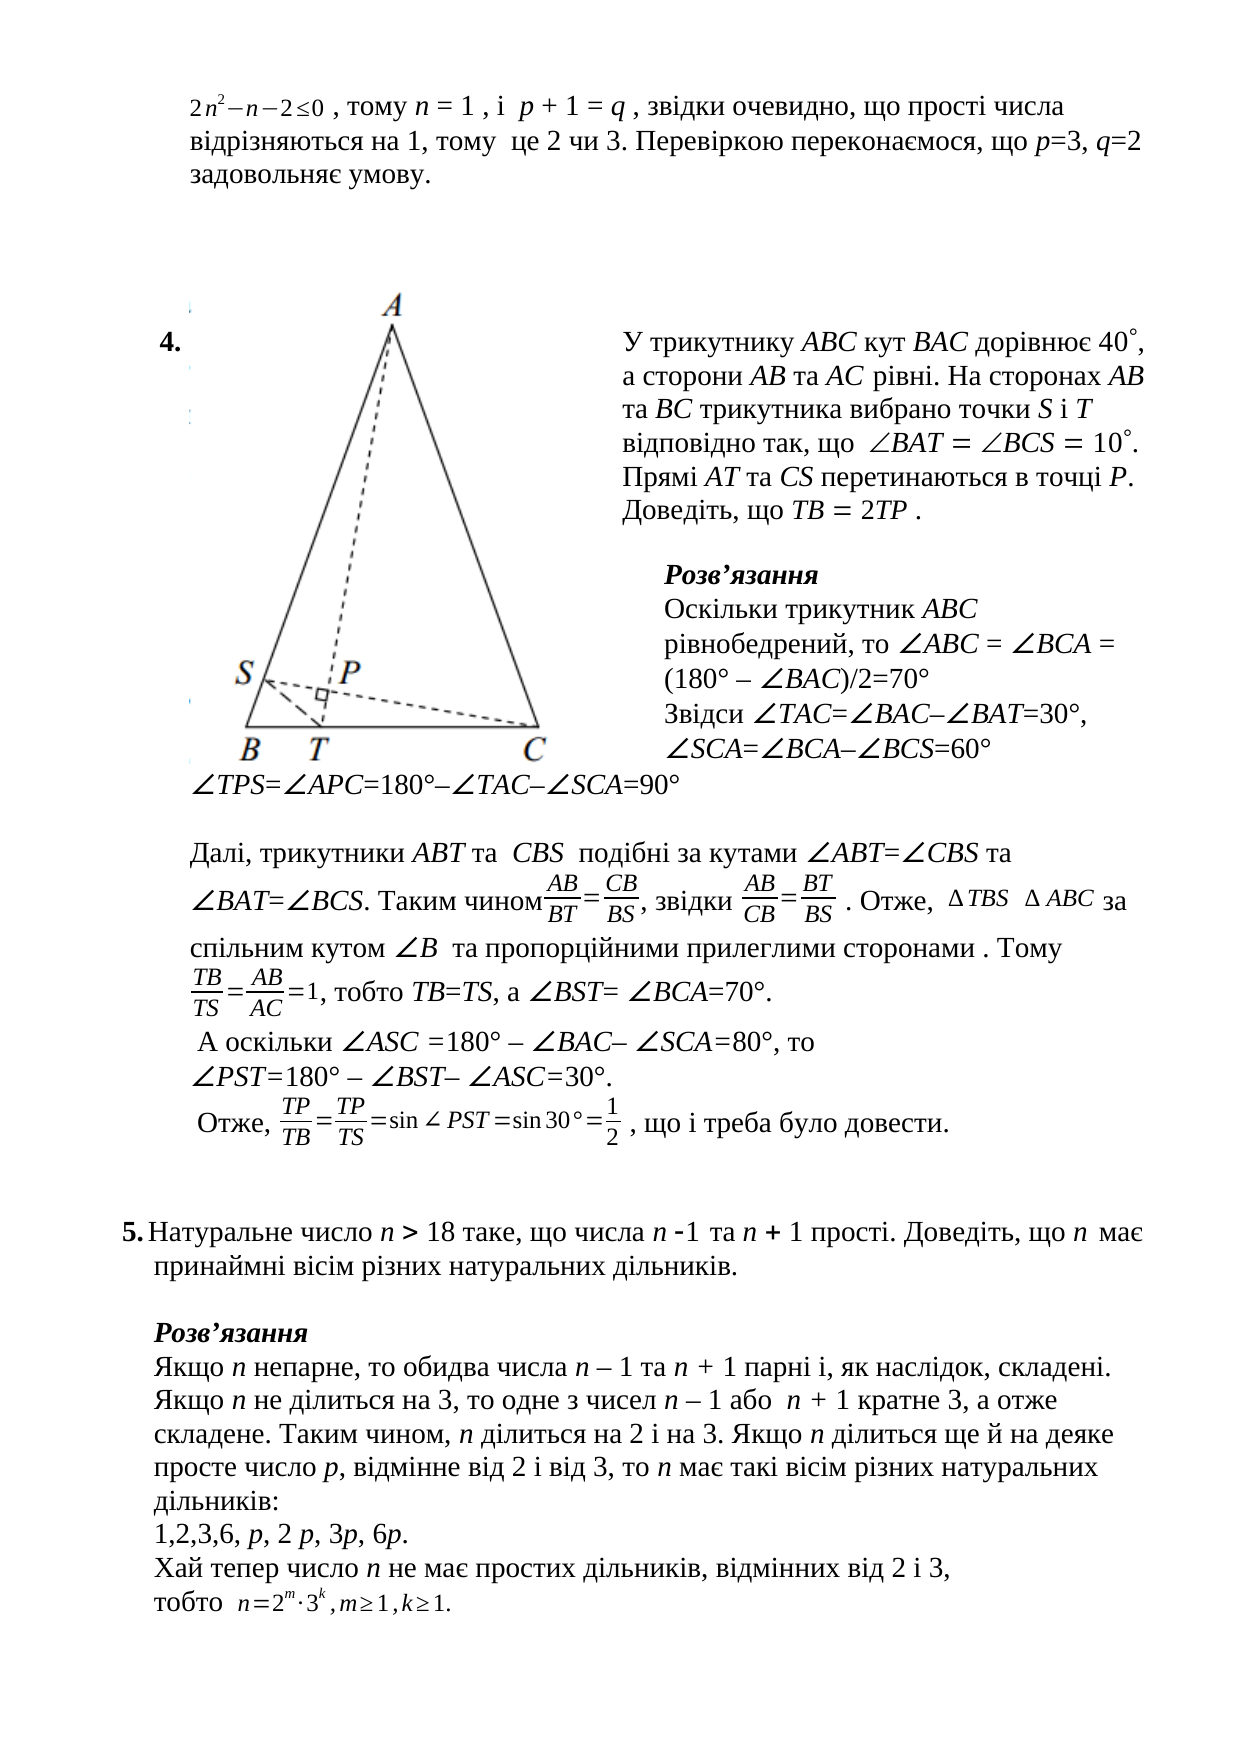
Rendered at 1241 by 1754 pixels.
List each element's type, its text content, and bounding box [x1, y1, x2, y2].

text Якщо n непарне, то обидва числа n – 1 та n + 1 парні і, як наслідок, складені. Якщо n не ділиться на 3, то одне з чисел n – 1 або n + 1 кратне 3, а отже складене. Таким чином, n ділиться на 2 і на 3. Якщо n ділиться ще й на деяке просте число p, відмінне від 2 і від 3, то n має такі вісім різних натуральних дільників: [153, 1349, 1152, 1517]
text Оскільки трикутник АВС рівнобедрений, то ∠ABC = ∠BCA = (180° – ∠BAC)/2=70° [604, 591, 1152, 695]
picture [189, 266, 604, 764]
text ∠PST=180° – ∠BST– ∠ASC=30°. [189, 1057, 1152, 1093]
list Натуральне число n  18 таке, що числа n 1 та n  1 прості. Доведіть, що n має принаймні вісім різних натуральних дільників. [122, 1214, 1152, 1282]
text Звідси ∠TAC=∠BAC–∠BAT=30°, ∠SCA=∠BCA–∠BCS=60° ∠TPS=∠APC=180°–∠TAC–∠SCA=90° [189, 695, 1152, 800]
text Далі, трикутники ABT та CBS подібні за кутами ∠ABT=∠CBS та ∠BAT=∠BCS. Таким чином, звідки . Отже, за спільним кутом ∠B та пропорційними прилеглими сторонами . Тому , тобто TB=TS, a ∠BST= ∠BCA=70°. [189, 834, 1152, 1022]
text тобто [153, 1584, 1152, 1617]
text , тому n = 1 , і p + 1 = q , звідки очевидно, що прості числа відрізняються на 1, тому це 2 чи 3. Перевіркою переконаємося, що p=3, q=2 задовольняє умову. [189, 88, 1152, 190]
list Розв’язання [153, 1315, 1152, 1349]
text Хай тепер число n не має простих дільників, відмінних від 2 і 3, [153, 1550, 1152, 1584]
text А оскільки ∠ASC =180° – ∠BAC– ∠SCA=80°, то [189, 1022, 1152, 1057]
text 1,2,3,6, p, 2 p, 3p, 6p. [153, 1517, 1152, 1550]
text Отже, , що і треба було довести. [189, 1093, 1152, 1152]
text Розв’язання [604, 557, 1152, 591]
list У трикутнику ABC кут BAC дорівнює 40, а сторони AB та AC рівні. На сторонах AB та BC трикутника вибрано точки S і T відповідно так, що BAT  BCS  10. Прямі AT та CS перетинаються в точці P. Доведіть, що TB  2TP . [604, 324, 1152, 526]
